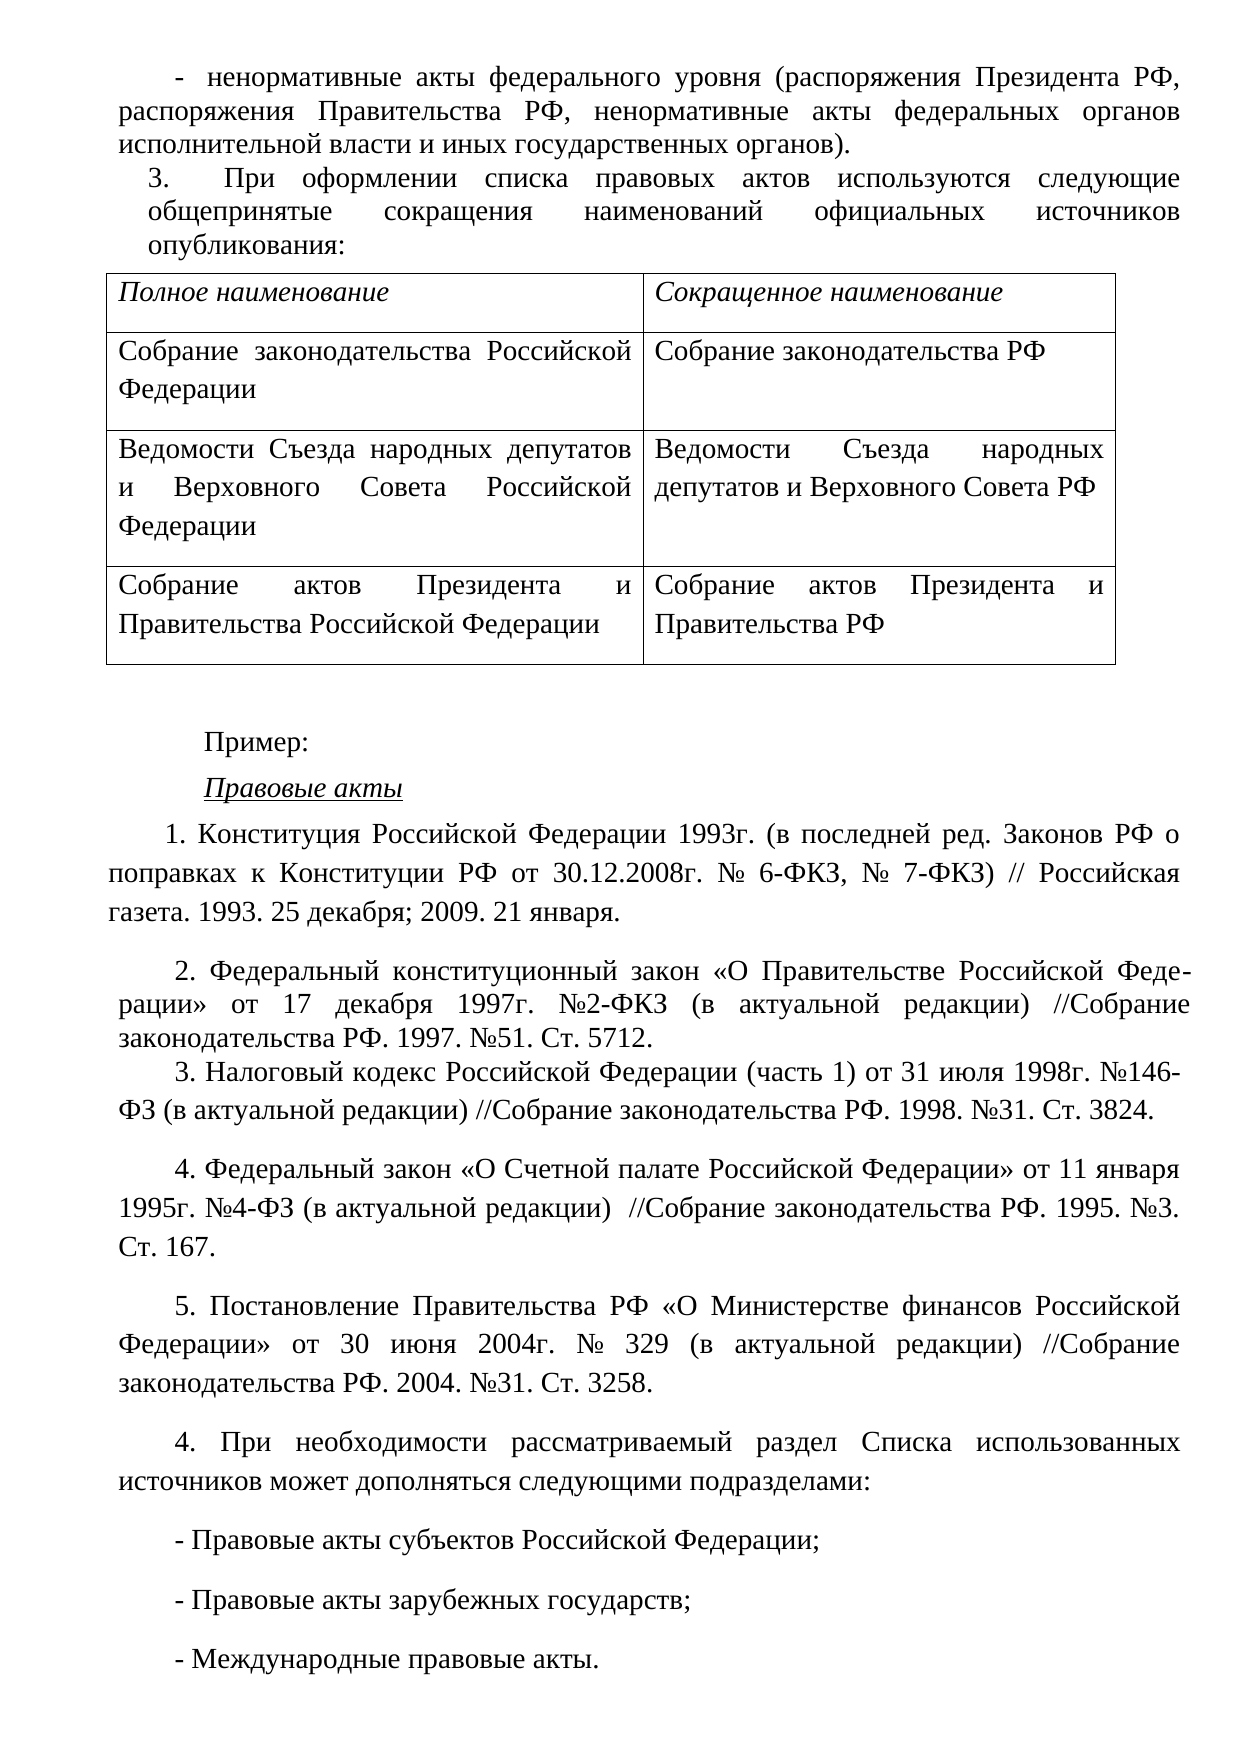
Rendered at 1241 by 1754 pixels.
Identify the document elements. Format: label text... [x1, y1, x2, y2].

text 4. При необходимости рассматриваемый раздел Списка использованных источников может дополняться следующими подразделами: [118, 1424, 1181, 1497]
text - Международные правовые акты. [118, 1641, 1181, 1675]
text - Правовые акты субъектов Российской Федерации; [118, 1522, 1181, 1556]
table_cell Ведомости Съезда народных депутатов и Верховного Совета Российской Федерации [107, 431, 643, 566]
table_cell Собрание законодательства Российской Федерации [107, 333, 643, 430]
text 1. Конституция Российской Федерации 1993г. (в последней ред. Законов РФ о поправках к Конституции РФ от 30.12.2008г. № 6-ФКЗ, № 7-ФКЗ) // Российская газета. 1993. 25 декабря; 2009. 21 января. [108, 817, 1181, 927]
text 4. Федеральный закон «О Счетной палате Российской Федерации» от 11 января 1995г. №4-ФЗ (в актуальной редакции) //Собрание законодательства РФ. 1995. №3. Ст. 167. [118, 1152, 1181, 1262]
table_cell Собрание законодательства РФ [644, 333, 1115, 430]
table_header Полное наименование [107, 274, 643, 332]
text Пример: [148, 724, 1181, 758]
text 5. Постановление Правительства РФ «О Министерстве финансов Российской Федерации» от 30 июня 2004г. № 329 (в актуальной редакции) //Собрание законодательства РФ. 2004. №31. Ст. 3258. [118, 1288, 1181, 1399]
list ненормативные акты федерального уровня (распоряжения Президента РФ, распоряжения Правительства РФ, ненормативные акты федеральных органов исполнительной власти и иных государственных органов). [118, 59, 1181, 160]
text Правовые акты [148, 771, 1181, 804]
text 3. При оформлении списка правовых актов используются следующие общепринятые сокращения наименований официальных источников опубликования: [148, 160, 1181, 260]
table_cell Ведомости Съезда народных депутатов и Верховного Совета РФ [644, 431, 1115, 566]
table_cell Собрание актов Президента и Правительства РФ [644, 567, 1115, 664]
table_cell Собрание актов Президента и Правительства Российской Федерации [107, 567, 643, 664]
table_header Сокращенное наименование [644, 274, 1115, 332]
text 2. Федеральный конституционный закон «О Правительстве Российской Федерации» от 17 декабря 1997г. №2-ФКЗ (в актуальной редакции) //Собрание законодательства РФ. 1997. №51. Ст. 5712. [118, 953, 1191, 1054]
text 3. Налоговый кодекс Российской Федерации (часть 1) от 31 июля 1998г. №146-ФЗ (в актуальной редакции) //Собрание законодательства РФ. 1998. №31. Ст. 3824. [118, 1054, 1181, 1126]
text - Правовые акты зарубежных государств; [118, 1582, 1181, 1615]
